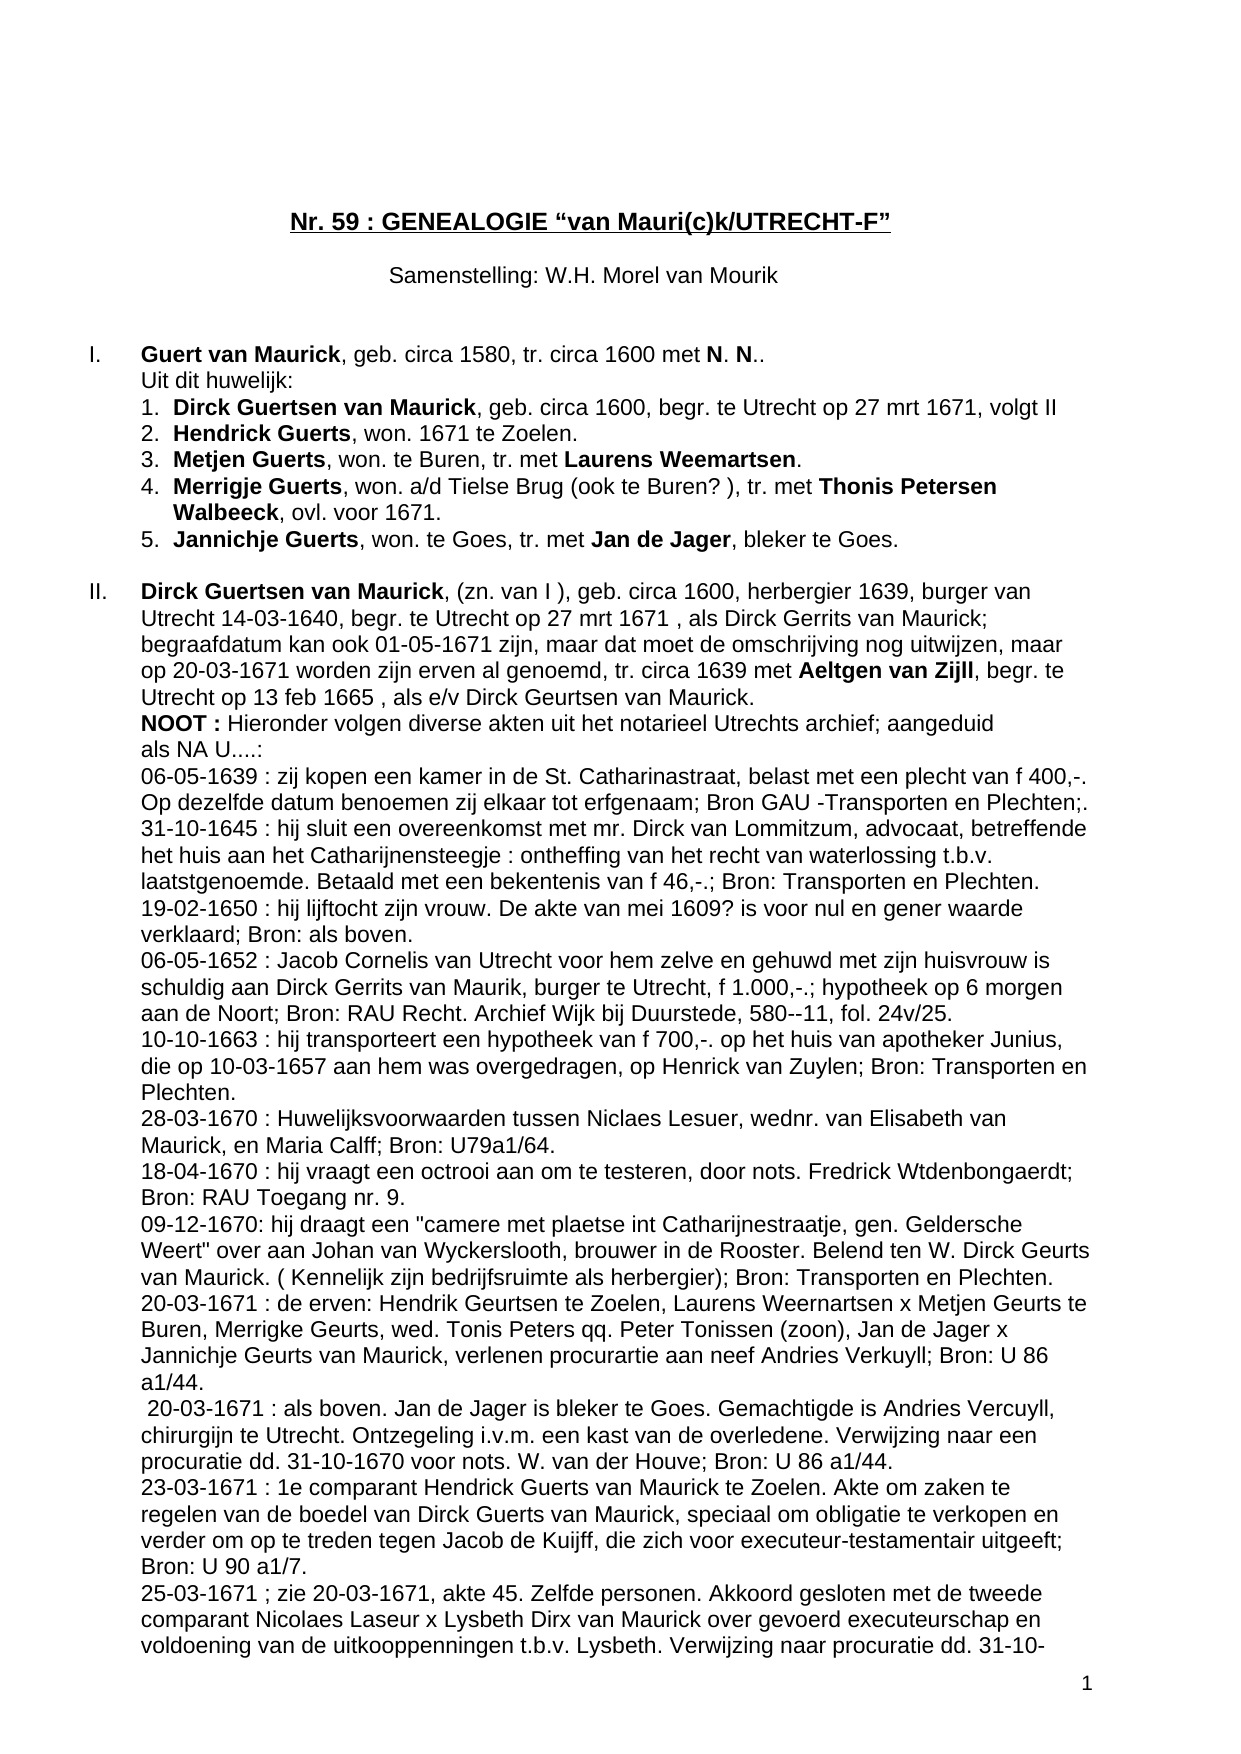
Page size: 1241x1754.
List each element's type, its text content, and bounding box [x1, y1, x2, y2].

text Uit dit huwelijk: [88, 367, 1093, 394]
text II. Dirck Guertsen van Maurick, (zn. van I ), geb. circa 1600, herbergier 1639, burger van Utrecht 14-03-1640, begr. te Utrecht op 27 mrt 1671 , als Dirck Gerrits van Maurick; begraafdatum kan ook 01-05-1671 zijn, maar dat moet de omschrijving nog uitwijzen, maar op 20-03-1671 worden zijn erven al genoemd, tr. circa 1639 met Aeltgen van Zijll, begr. te Utrecht op 13 feb 1665 , als e/v Dirck Geurtsen van Maurick. [88, 578, 1093, 710]
text I. Guert van Maurick, geb. circa 1580, tr. circa 1600 met N. N.. [88, 341, 1093, 367]
text 4. Merrigje Guerts, won. a/d Tielse Brug (ook te Buren? ), tr. met Thonis Petersen Walbeeck, ovl. voor 1671. [141, 473, 1093, 526]
text Nr. 59 : GENEALOGIE “van Mauri(c)k/UTRECHT-F” [88, 207, 1093, 236]
text Samenstelling: W.H. Morel van Mourik [88, 262, 1093, 288]
text 1. Dirck Guertsen van Maurick, geb. circa 1600, begr. te Utrecht op 27 mrt 1671, volgt II [141, 394, 1093, 420]
text 5. Jannichje Guerts, won. te Goes, tr. met Jan de Jager, bleker te Goes. [141, 526, 1093, 552]
text 2. Hendrick Guerts, won. 1671 te Zoelen. [141, 420, 1093, 446]
text 3. Metjen Guerts, won. te Buren, tr. met Laurens Weemartsen. [141, 446, 1093, 473]
